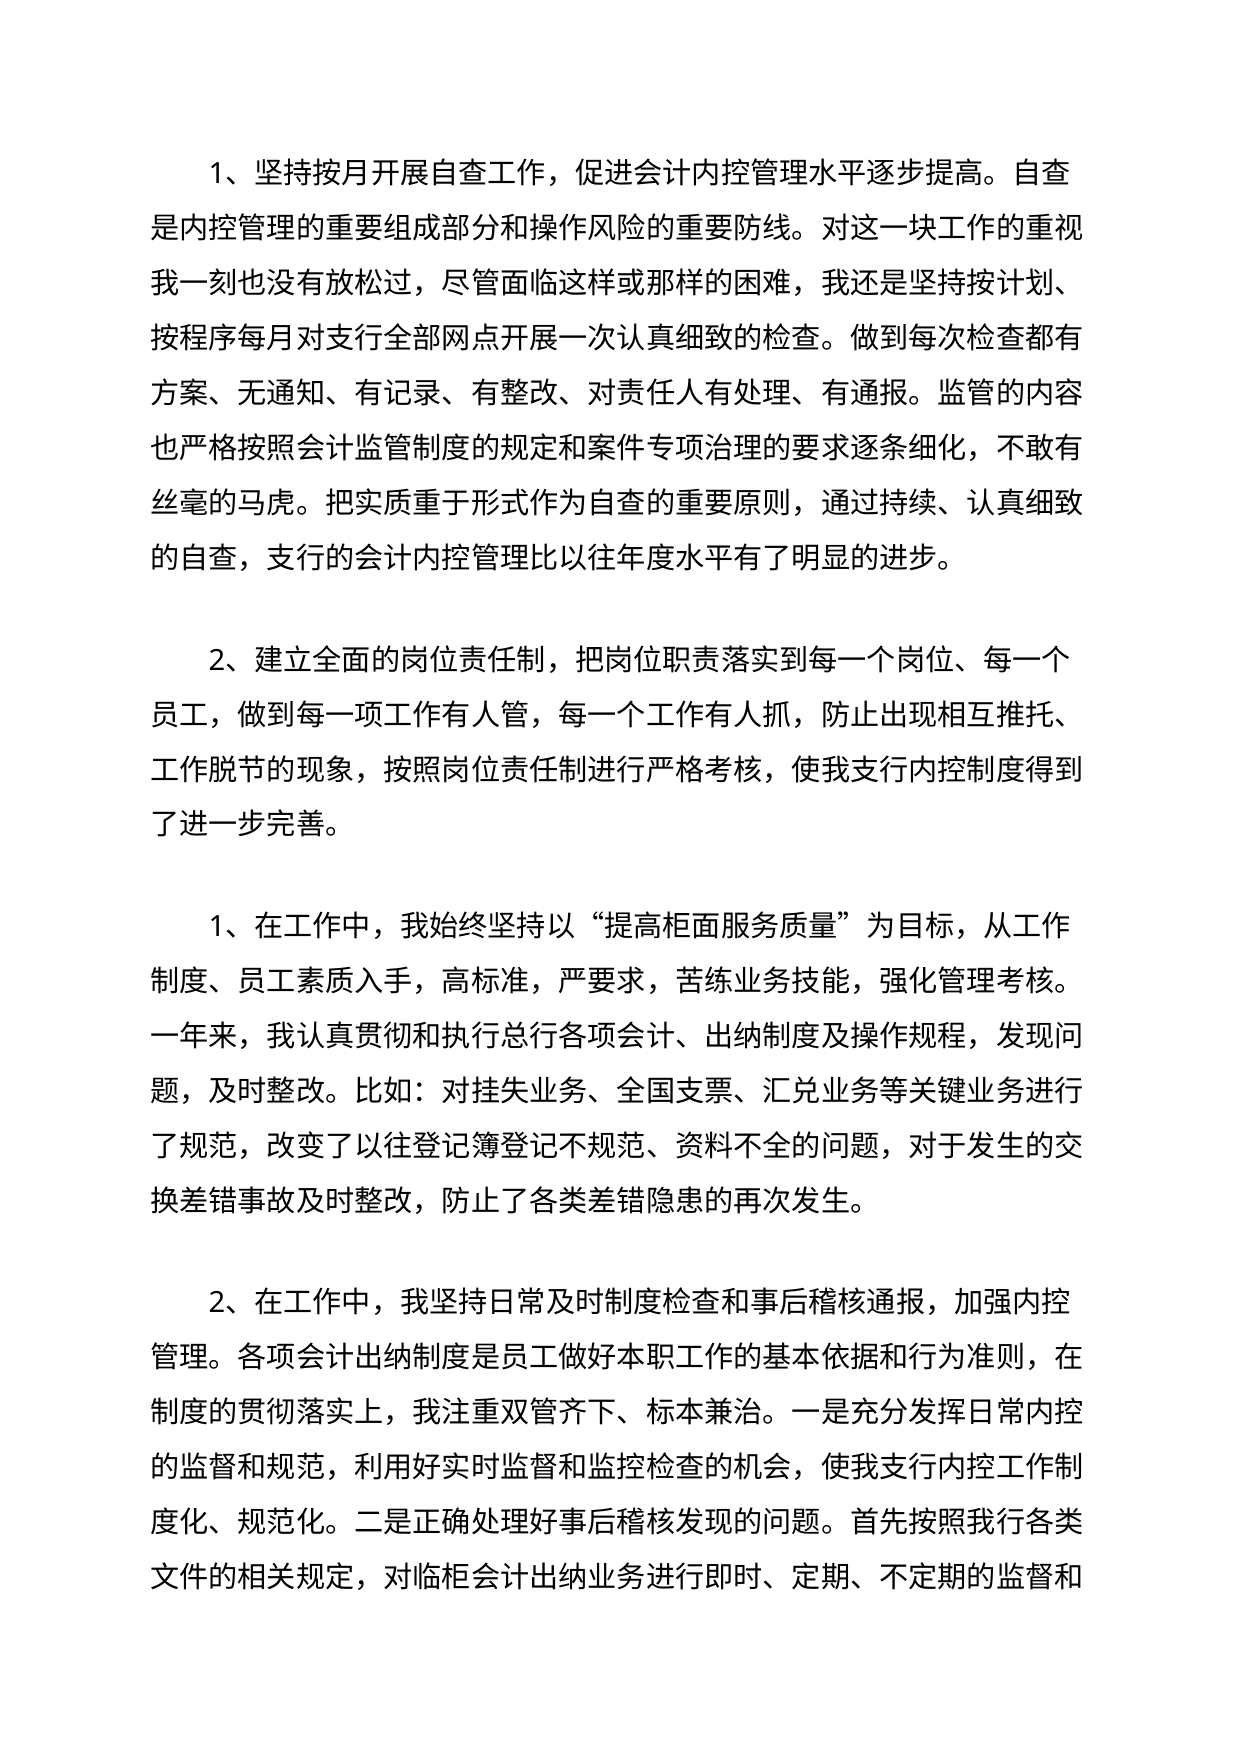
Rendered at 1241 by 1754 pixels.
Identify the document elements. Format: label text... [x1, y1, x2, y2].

text 1、坚持按月开展自查工作，促进会计内控管理水平逐步提高。自查是内控管理的重要组成部分和操作风险的重要防线。对这一块工作的重视我一刻也没有放松过，尽管面临这样或那样的困难，我还是坚持按计划、按程序每月对支行全部网点开展一次认真细致的检查。做到每次检查都有方案、无通知、有记录、有整改、对责任人有处理、有通报。监管的内容也严格按照会计监管制度的规定和案件专项治理的要求逐条细化，不敢有丝毫的马虎。把实质重于形式作为自查的重要原则，通过持续、认真细致的自查，支行的会计内控管理比以往年度水平有了明显的进步。 [150, 150, 1090, 577]
text 2、建立全面的岗位责任制，把岗位职责落实到每一个岗位、每一个员工，做到每一项工作有人管，每一个工作有人抓，防止出现相互推托、工作脱节的现象，按照岗位责任制进行严格考核，使我支行内控制度得到了进一步完善。 [150, 636, 1090, 843]
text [150, 1279, 1090, 1596]
text 1、在工作中，我始终坚持以“提高柜面服务质量”为目标，从工作制度、员工素质入手，高标准，严要求，苦练业务技能，强化管理考核。一年来，我认真贯彻和执行总行各项会计、出纳制度及操作规程，发现问题，及时整改。比如：对挂失业务、全国支票、汇兑业务等关键业务进行了规范，改变了以往登记簿登记不规范、资料不全的问题，对于发生的交换差错事故及时整改，防止了各类差错隐患的再次发生。 [150, 903, 1090, 1219]
